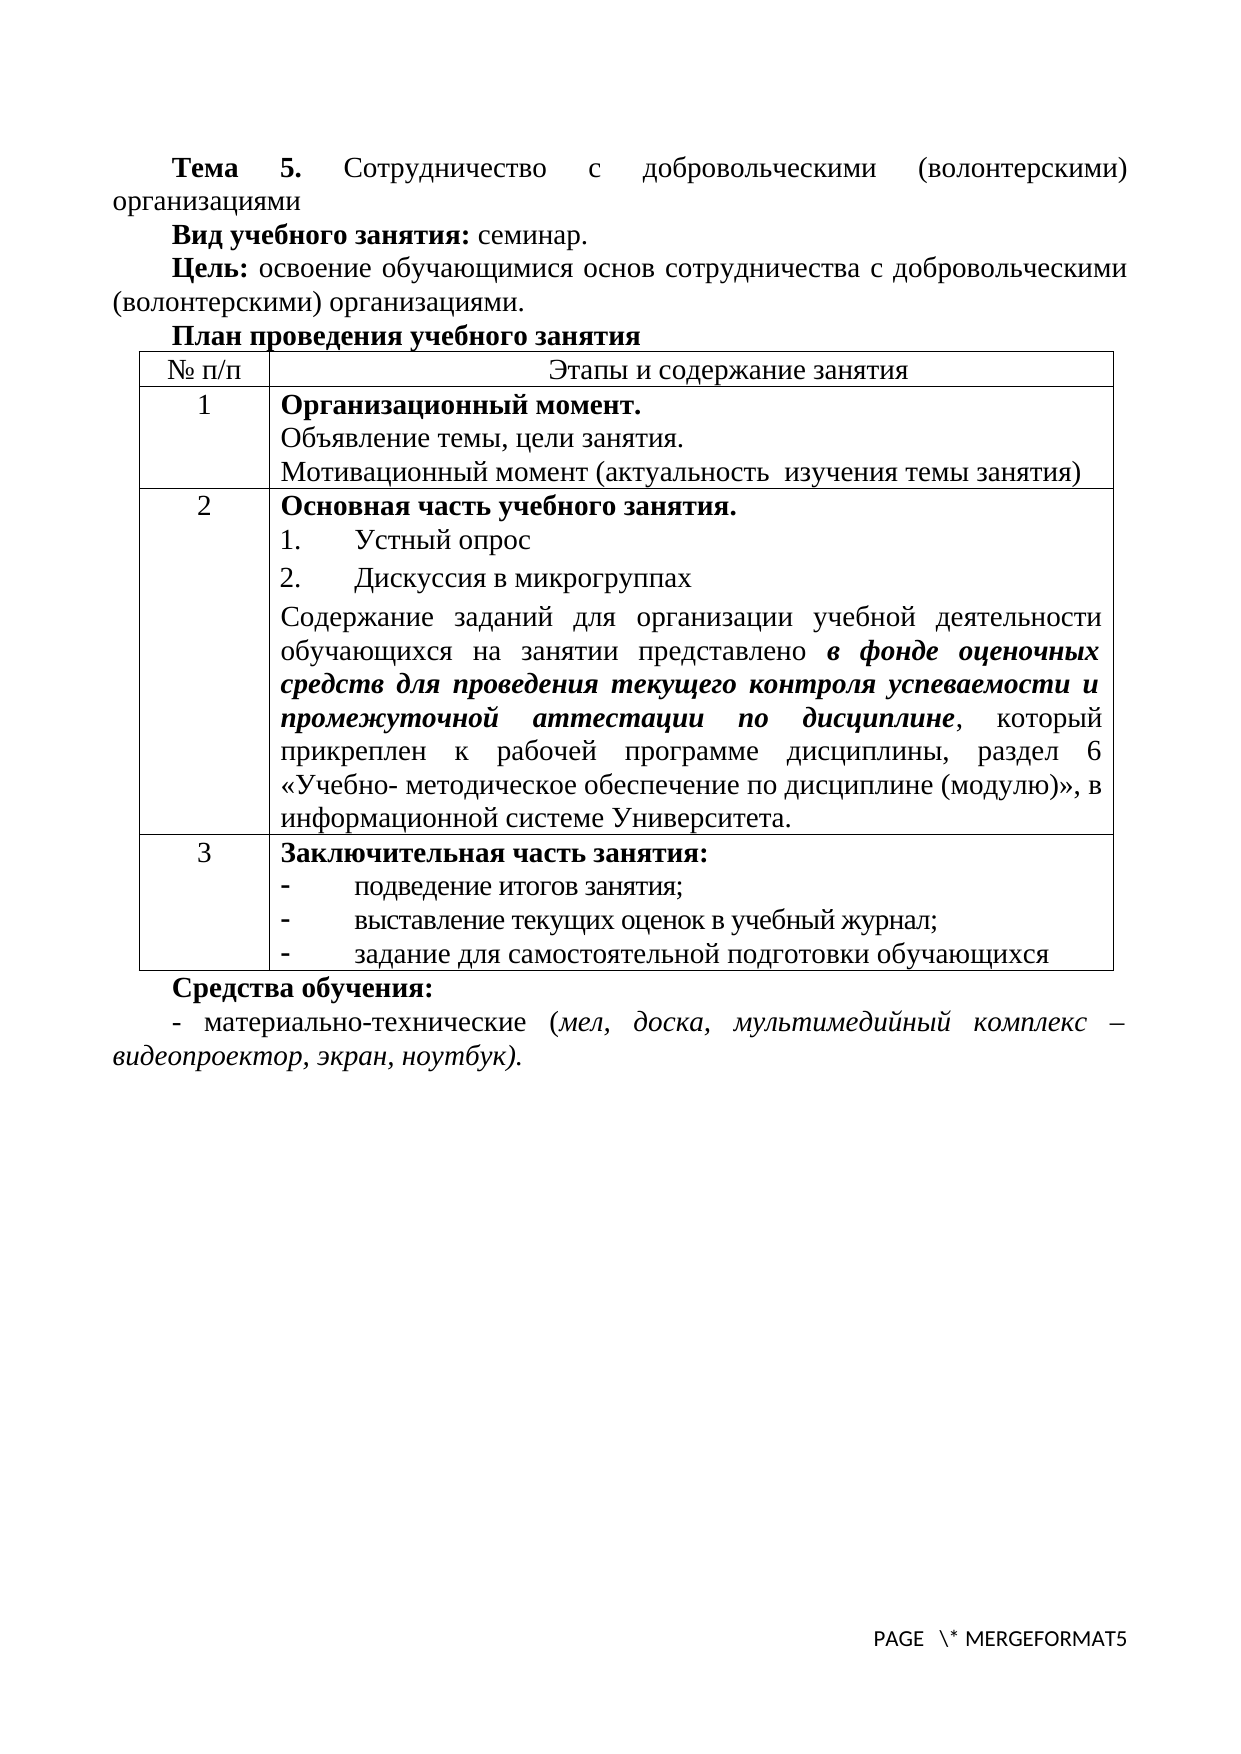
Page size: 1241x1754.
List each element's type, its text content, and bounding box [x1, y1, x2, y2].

text Цель: освоение обучающимися основ сотрудничества с добровольческими (волонтерскими) организациями. [112, 251, 1128, 318]
text - материально-технические (мел, доска, мультимедийный комплекс – видеопроектор, экран, ноутбук). [112, 1004, 1128, 1071]
table_cell 3 [140, 835, 269, 969]
table_cell 1 [140, 387, 269, 487]
table_cell Заключительная часть занятия: подведение итогов занятия; выставление текущих оценок в учебный журнал; задание для самостоятельной подготовки обучающихся [270, 835, 1113, 969]
text Тема 5. Сотрудничество с добровольческими (волонтерскими) организациями [112, 150, 1128, 217]
table_header № п/п [140, 352, 269, 386]
text План проведения учебного занятия [112, 318, 1128, 351]
text Вид учебного занятия: семинар. [112, 217, 1128, 251]
table_cell Основная часть учебного занятия. 1. Устный опрос 2. Дискуссия в микрогруппах Содержание заданий для организации учебной деятельности обучающихся на занятии представлено в фонде оценочных средств для проведения текущего контроля успеваемости и промежуточной аттестации по дисциплине, который прикреплен к рабочей программе дисциплины, раздел 6 «Учебно- методическое обеспечение по дисциплине (модулю)», в информационной системе Университета. [270, 489, 1113, 834]
table_cell Организационный момент. Объявление темы, цели занятия. Мотивационный момент (актуальность изучения темы занятия) [270, 387, 1113, 487]
table_cell 2 [140, 489, 269, 834]
text Средства обучения: [112, 971, 1128, 1004]
table_header Этапы и содержание занятия [270, 352, 1113, 386]
